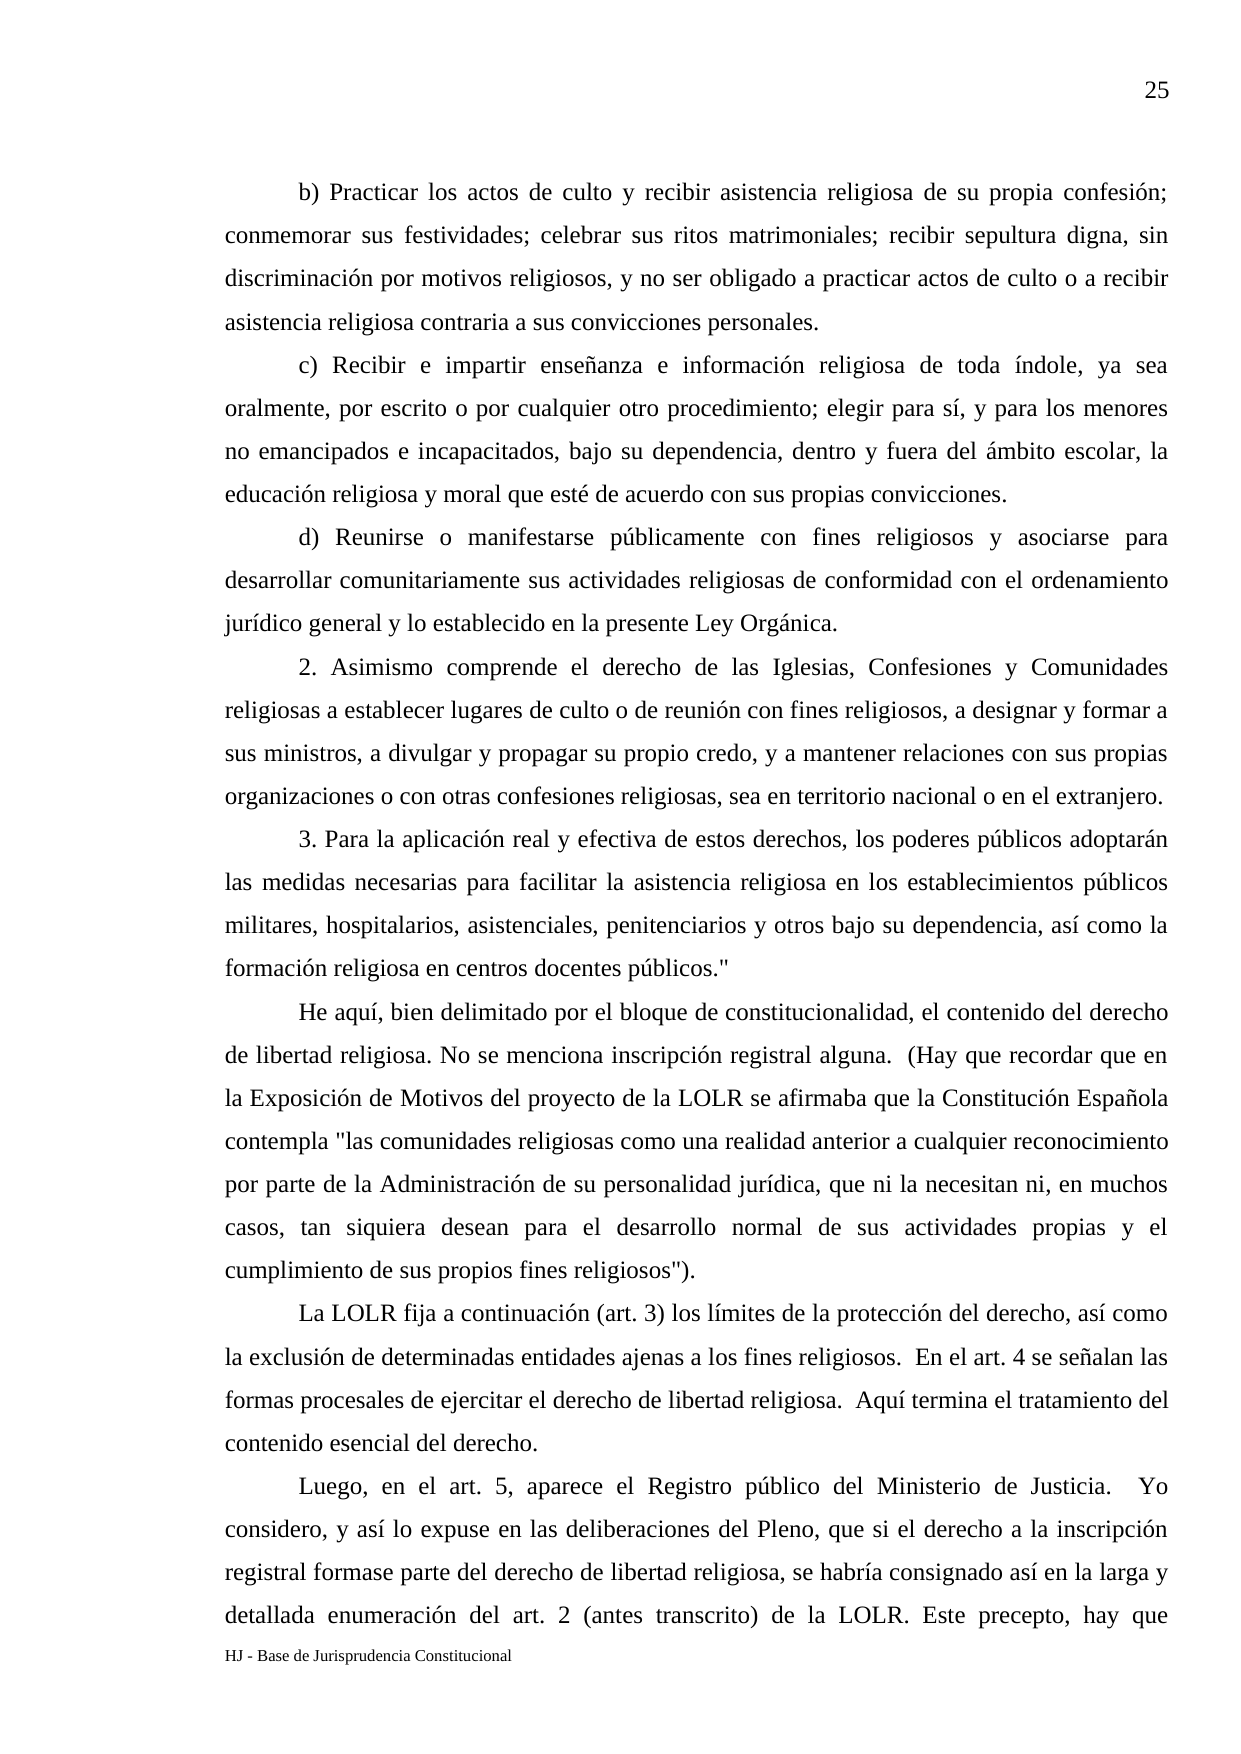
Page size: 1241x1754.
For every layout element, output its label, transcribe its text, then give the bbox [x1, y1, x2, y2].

text La LOLR fija a continuación (art. 3) los límites de la protección del derecho, así como la exclusión de determinadas entidades ajenas a los fines religiosos. En el art. 4 se señalan las formas procesales de ejercitar el derecho de libertad religiosa. Aquí termina el tratamiento del contenido esencial del derecho. [224, 1298, 1169, 1457]
text 2. Asimismo comprende el derecho de las Iglesias, Confesiones y Comunidades religiosas a establecer lugares de culto o de reunión con fines religiosos, a designar y formar a sus ministros, a divulgar y propagar su propio credo, y a mantener relaciones con sus propias organizaciones o con otras confesiones religiosas, sea en territorio nacional o en el extranjero. [224, 652, 1169, 810]
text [224, 1471, 1169, 1629]
text d) Reunirse o manifestarse públicamente con fines religiosos y asociarse para desarrollar comunitariamente sus actividades religiosas de conformidad con el ordenamiento jurídico general y lo establecido en la presente Ley Orgánica. [224, 522, 1169, 637]
text 3. Para la aplicación real y efectiva de estos derechos, los poderes públicos adoptarán las medidas necesarias para facilitar la asistencia religiosa en los establecimientos públicos militares, hospitalarios, asistenciales, penitenciarios y otros bajo su dependencia, así como la formación religiosa en centros docentes públicos." [224, 824, 1169, 982]
text He aquí, bien delimitado por el bloque de constitucionalidad, el contenido del derecho de libertad religiosa. No se menciona inscripción registral alguna. (Hay que recordar que en la Exposición de Motivos del proyecto de la LOLR se afirmaba que la Constitución Española contempla "las comunidades religiosas como una realidad anterior a cualquier reconocimiento por parte de la Administración de su personalidad jurídica, que ni la necesitan ni, en muchos casos, tan siquiera desean para el desarrollo normal de sus actividades propias y el cumplimiento de sus propios fines religiosos"). [224, 997, 1169, 1284]
text c) Recibir e impartir enseñanza e información religiosa de toda índole, ya sea oralmente, por escrito o por cualquier otro procedimiento; elegir para sí, y para los menores no emancipados e incapacitados, bajo su dependencia, dentro y fuera del ámbito escolar, la educación religiosa y moral que esté de acuerdo con sus propias convicciones. [224, 350, 1169, 508]
text b) Practicar los actos de culto y recibir asistencia religiosa de su propia confesión; conmemorar sus festividades; celebrar sus ritos matrimoniales; recibir sepultura digna, sin discriminación por motivos religiosos, y no ser obligado a practicar actos de culto o a recibir asistencia religiosa contraria a sus convicciones personales. [224, 177, 1169, 335]
